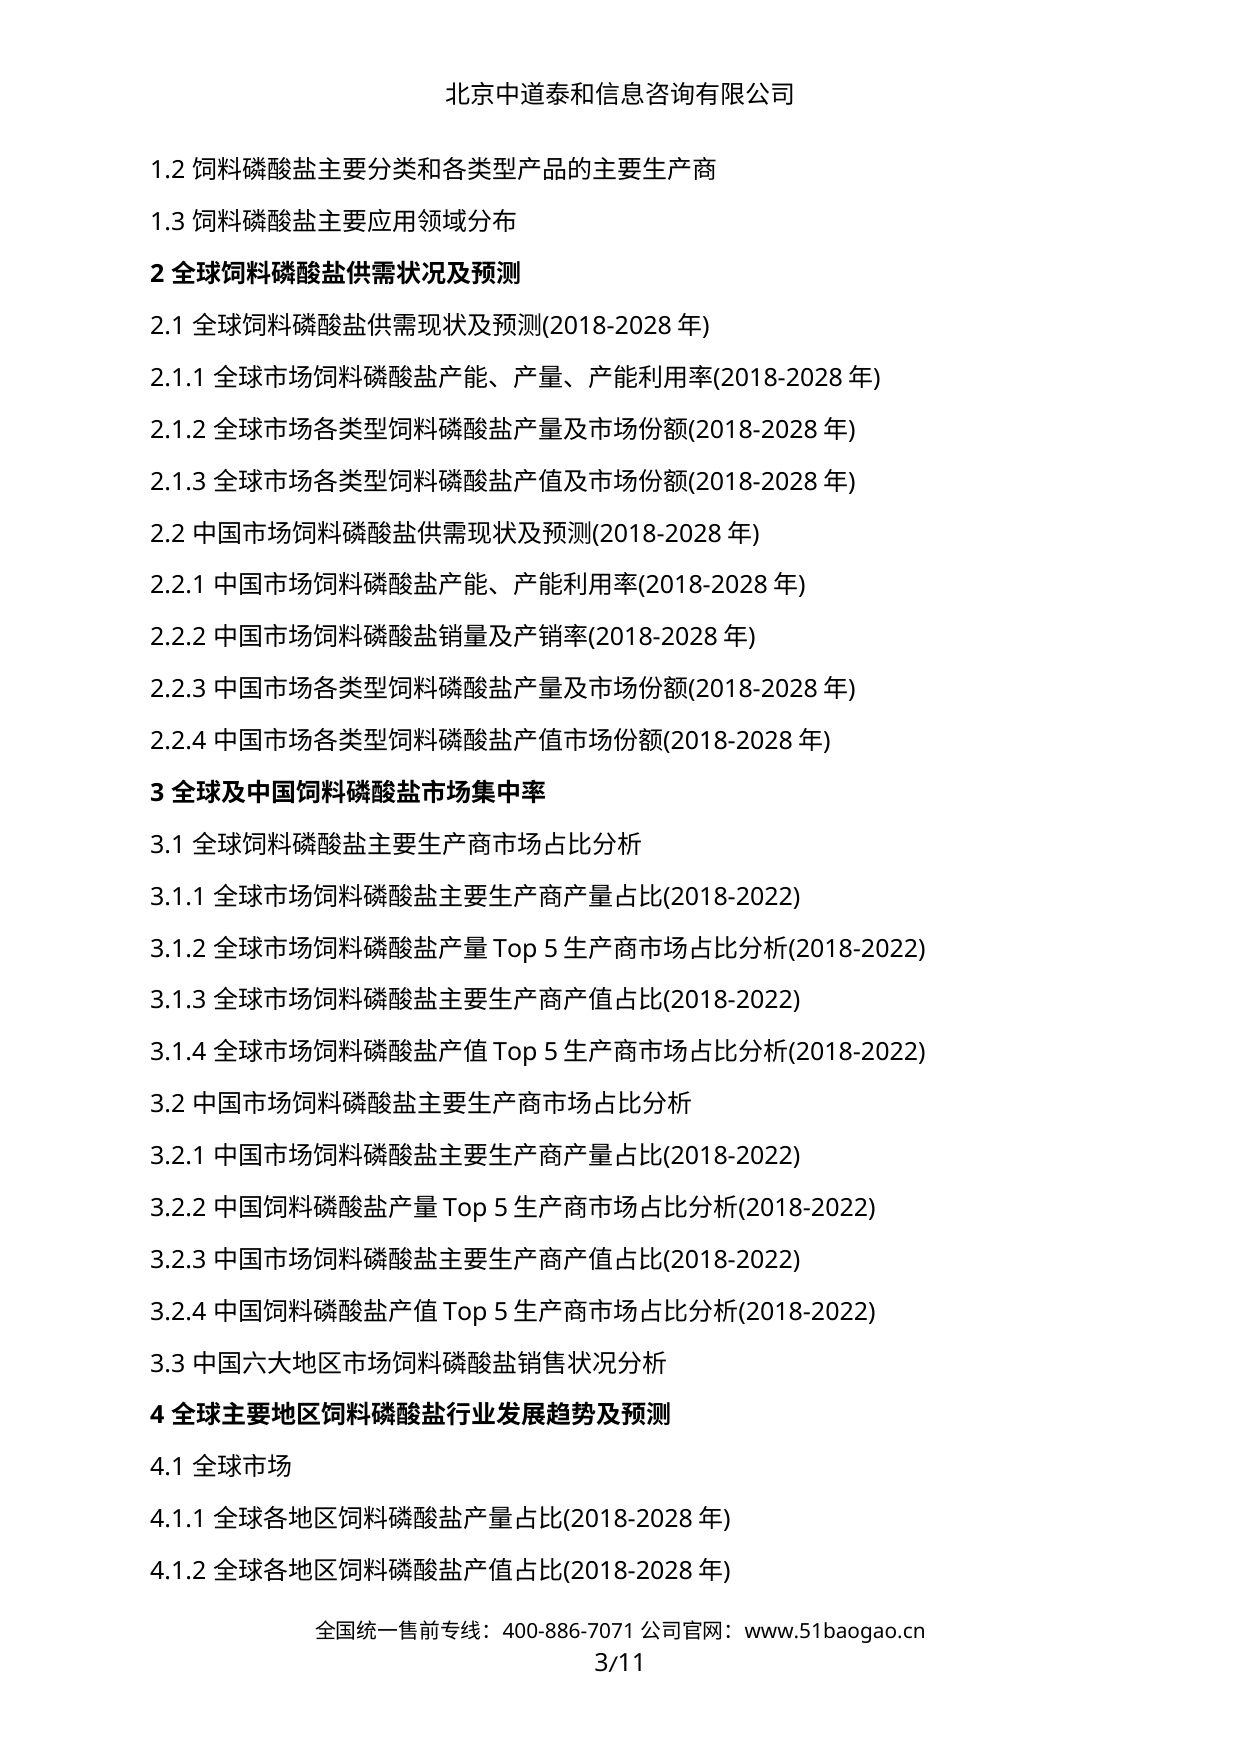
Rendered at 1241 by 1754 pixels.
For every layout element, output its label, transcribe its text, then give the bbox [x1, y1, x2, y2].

text 3.1 全球饲料磷酸盐主要生产商市场占比分析 [150, 824, 1090, 861]
text 3.2.3 中国市场饲料磷酸盐主要生产商产值占比(2018-2022) [150, 1239, 1090, 1276]
text 3.1.1 全球市场饲料磷酸盐主要生产商产量占比(2018-2022) [150, 876, 1090, 912]
text 2.1 全球饲料磷酸盐供需现状及预测(2018-2028年) [150, 306, 1090, 342]
text 3.2 中国市场饲料磷酸盐主要生产商市场占比分析 [150, 1084, 1090, 1120]
text 4 全球主要地区饲料磷酸盐行业发展趋势及预测 [150, 1395, 1090, 1431]
text 3.2.1 中国市场饲料磷酸盐主要生产商产量占比(2018-2022) [150, 1136, 1090, 1172]
text 2.1.3 全球市场各类型饲料磷酸盐产值及市场份额(2018-2028年) [150, 461, 1090, 497]
text 3.1.2 全球市场饲料磷酸盐产量Top 5生产商市场占比分析(2018-2022) [150, 928, 1090, 964]
text 3.2.4 中国饲料磷酸盐产值Top 5生产商市场占比分析(2018-2022) [150, 1291, 1090, 1327]
text 2.2.2 中国市场饲料磷酸盐销量及产销率(2018-2028年) [150, 617, 1090, 653]
text 2.2.4 中国市场各类型饲料磷酸盐产值市场份额(2018-2028年) [150, 721, 1090, 757]
text 2 全球饲料磷酸盐供需状况及预测 [150, 254, 1090, 290]
text 3.3 中国六大地区市场饲料磷酸盐销售状况分析 [150, 1343, 1090, 1379]
text 2.2 中国市场饲料磷酸盐供需现状及预测(2018-2028年) [150, 513, 1090, 549]
text 4.1.2 全球各地区饲料磷酸盐产值占比(2018-2028年) [150, 1551, 1090, 1587]
text 1.2 饲料磷酸盐主要分类和各类型产品的主要生产商 [150, 150, 1090, 186]
text 3.2.2 中国饲料磷酸盐产量Top 5生产商市场占比分析(2018-2022) [150, 1187, 1090, 1224]
text 2.1.1 全球市场饲料磷酸盐产能、产量、产能利用率(2018-2028年) [150, 357, 1090, 394]
text 3.1.4 全球市场饲料磷酸盐产值Top 5生产商市场占比分析(2018-2022) [150, 1032, 1090, 1068]
text 3 全球及中国饲料磷酸盐市场集中率 [150, 772, 1090, 809]
text 2.2.1 中国市场饲料磷酸盐产能、产能利用率(2018-2028年) [150, 565, 1090, 601]
text 4.1.1 全球各地区饲料磷酸盐产量占比(2018-2028年) [150, 1499, 1090, 1535]
text 2.2.3 中国市场各类型饲料磷酸盐产量及市场份额(2018-2028年) [150, 669, 1090, 705]
text 2.1.2 全球市场各类型饲料磷酸盐产量及市场份额(2018-2028年) [150, 409, 1090, 446]
text 1.3 饲料磷酸盐主要应用领域分布 [150, 202, 1090, 238]
text 3.1.3 全球市场饲料磷酸盐主要生产商产值占比(2018-2022) [150, 980, 1090, 1016]
text 4.1 全球市场 [150, 1447, 1090, 1483]
